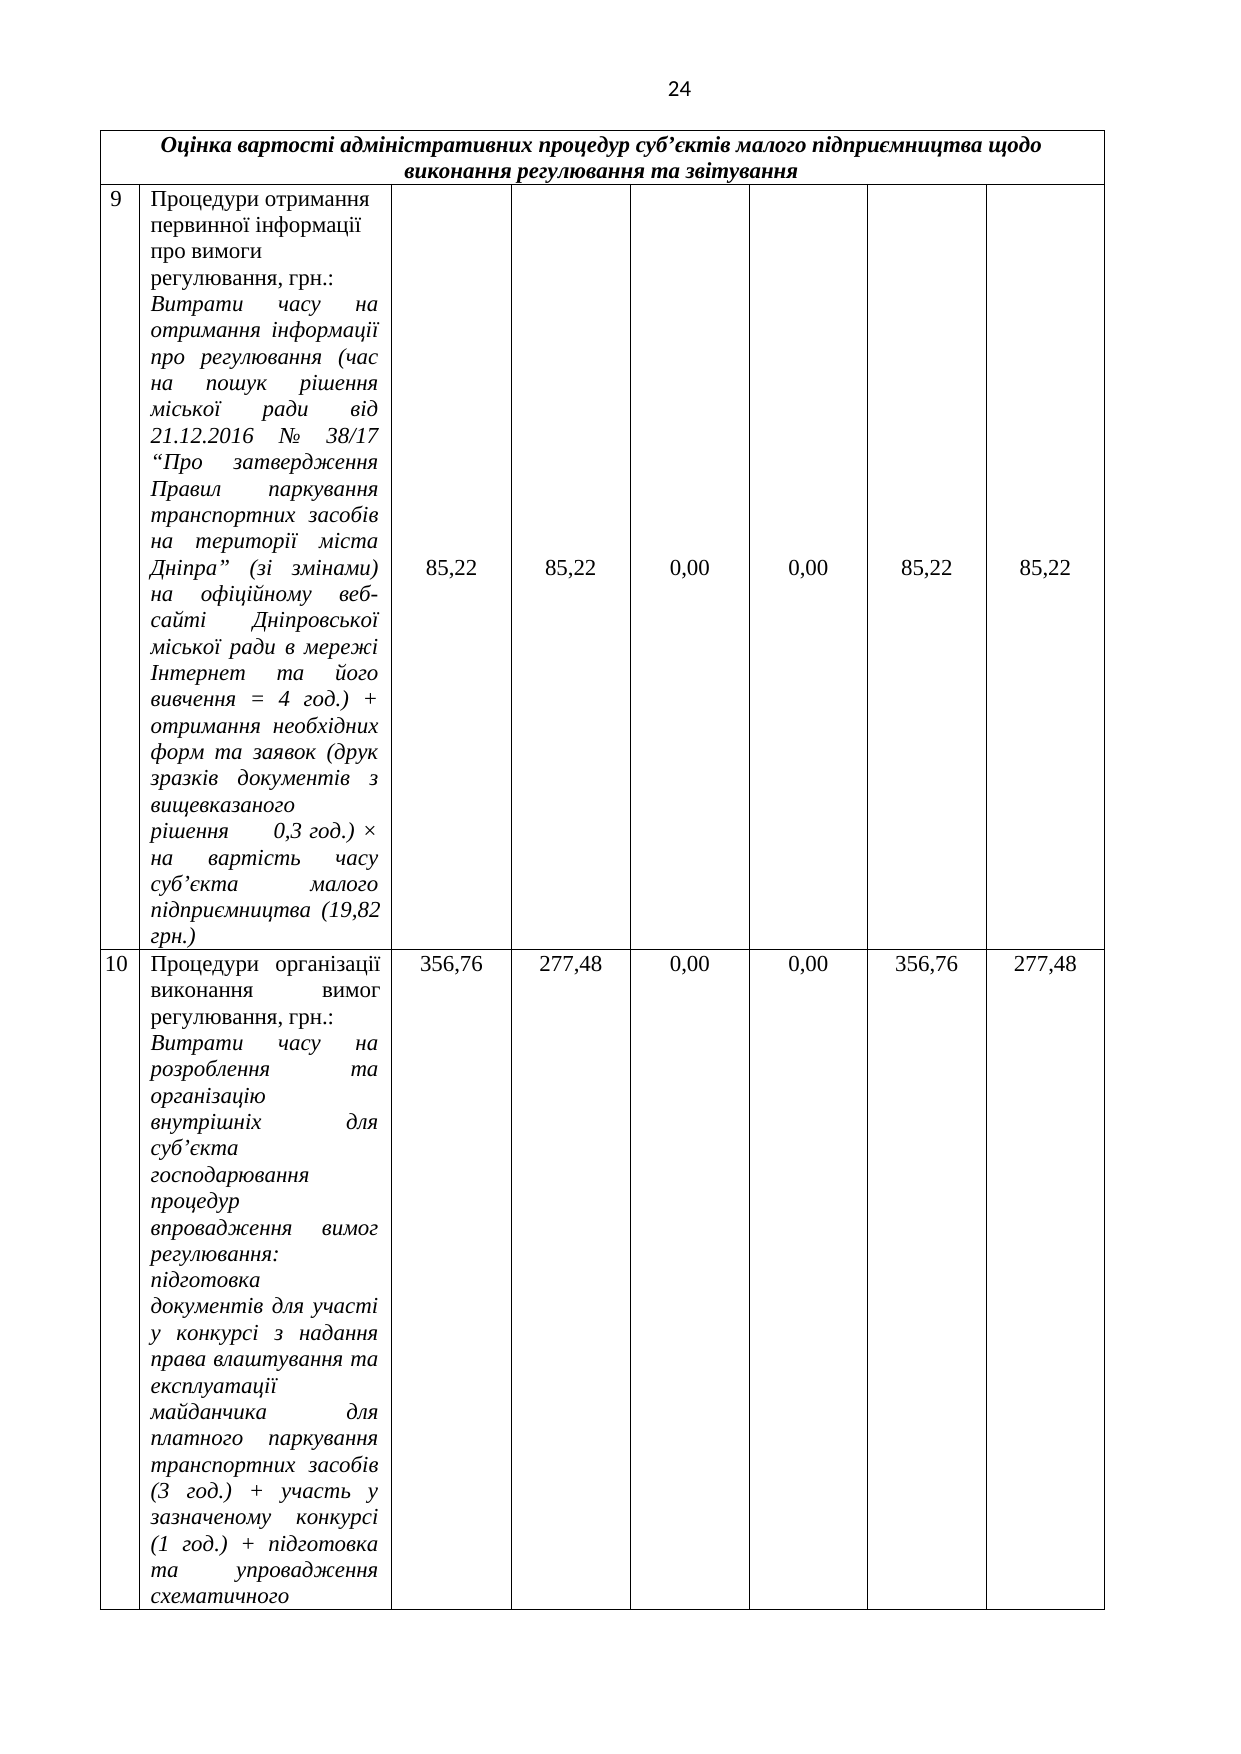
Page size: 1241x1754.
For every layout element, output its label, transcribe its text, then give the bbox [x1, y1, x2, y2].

table_cell 0,00 [750, 185, 867, 949]
table_cell 356,76 [392, 950, 511, 1609]
table_cell 85,22 [987, 185, 1104, 949]
table_cell 85,22 [392, 185, 511, 949]
table_cell Оцінка вартості адміністративних процедур суб’єктів малого підприємництва щодо виконання регулювання та звітування [101, 131, 1104, 184]
table_cell 85,22 [868, 185, 986, 949]
table_cell 9 [101, 185, 139, 949]
table_cell 356,76 [868, 950, 986, 1609]
table_cell 85,22 [512, 185, 630, 949]
table_cell 277,48 [987, 950, 1104, 1609]
table_cell 0,00 [631, 185, 749, 949]
table_cell Процедури отримання первинної інформації про вимоги регулювання, грн.: Витрати часу на отримання інформації про регулювання (час на пошук рішення міської ради від 21.12.2016 № 38/17 “Про затвердження Правил паркування транспортних засобів на території міста Дніпра” (зі змінами) на офіційному веб-сайті Дніпровської міської ради в мережі Інтернет та його вивчення = 4 год.) + отримання необхідних форм та заявок (друк зразків документів з вищевказаного рішення 0,3 год.) × на вартість часу суб’єкта малого підприємництва (19,82 грн.) [140, 185, 391, 949]
table_cell 0,00 [631, 950, 749, 1609]
table_cell 277,48 [512, 950, 630, 1609]
table_cell 0,00 [750, 950, 867, 1609]
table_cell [140, 950, 391, 1609]
table_cell 10 [101, 950, 139, 1609]
